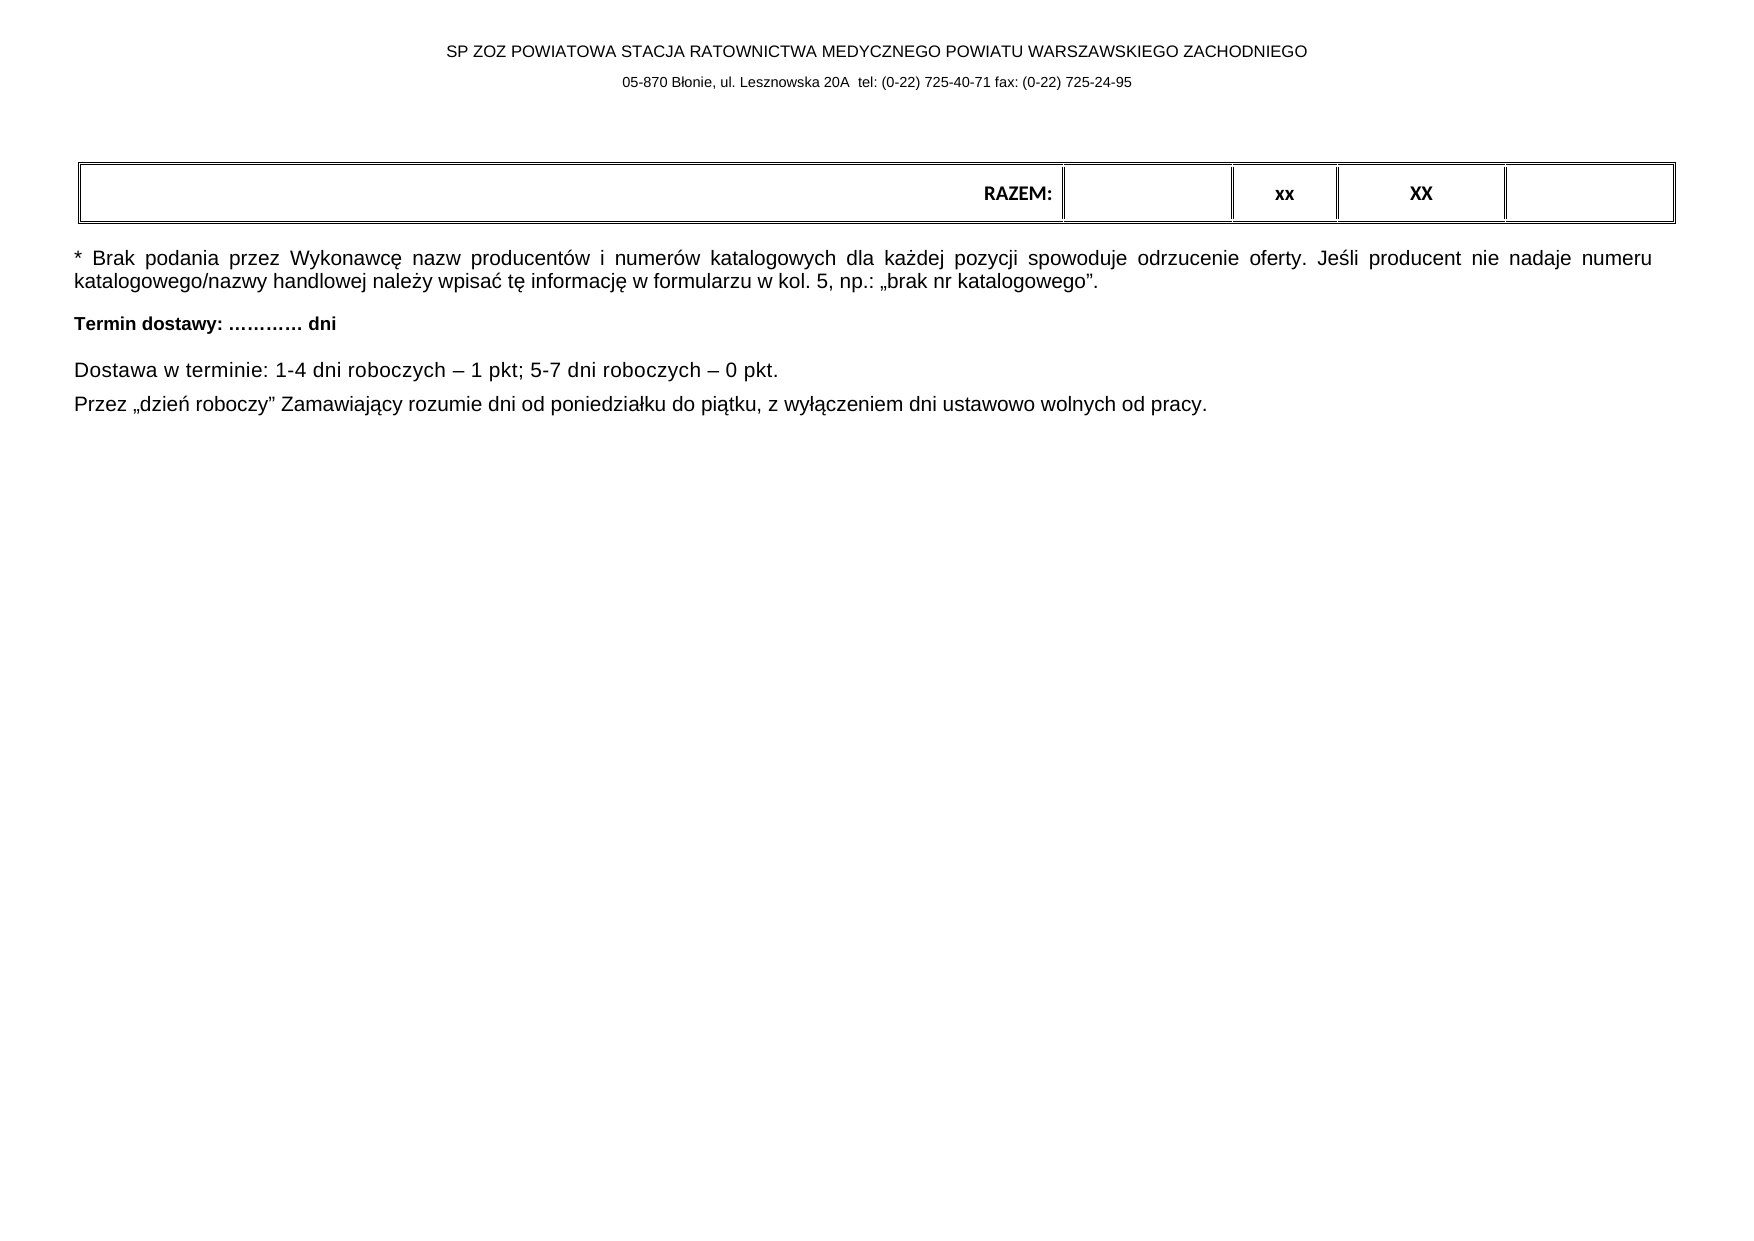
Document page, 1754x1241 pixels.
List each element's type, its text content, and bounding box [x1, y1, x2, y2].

table_cell xx [1232, 165, 1337, 221]
text Przez „dzień roboczy” Zamawiający rozumie dni od poniedziałku do piątku, z wyłączeniem dni ustawowo wolnych od pracy. [74, 392, 1621, 416]
table_cell [1506, 165, 1673, 221]
table_cell XX [1337, 163, 1506, 221]
table_cell [1064, 165, 1232, 221]
table_cell RAZEM: [81, 165, 1063, 221]
text * Brak podania przez Wykonawcę nazw producentów i numerów katalogowych dla każdej pozycji spowoduje odrzucenie oferty. Jeśli producent nie nadaje numeru katalogowego/nazwy handlowej należy wpisać tę informację w formularzu w kol. 5, np.: „brak nr katalogowego”. [74, 245, 1654, 293]
text Termin dostawy: ………… dni [74, 312, 1621, 334]
text Dostawa w terminie: 1-4 dni roboczych – 1 pkt; 5-7 dni roboczych – 0 pkt. [74, 358, 1621, 382]
